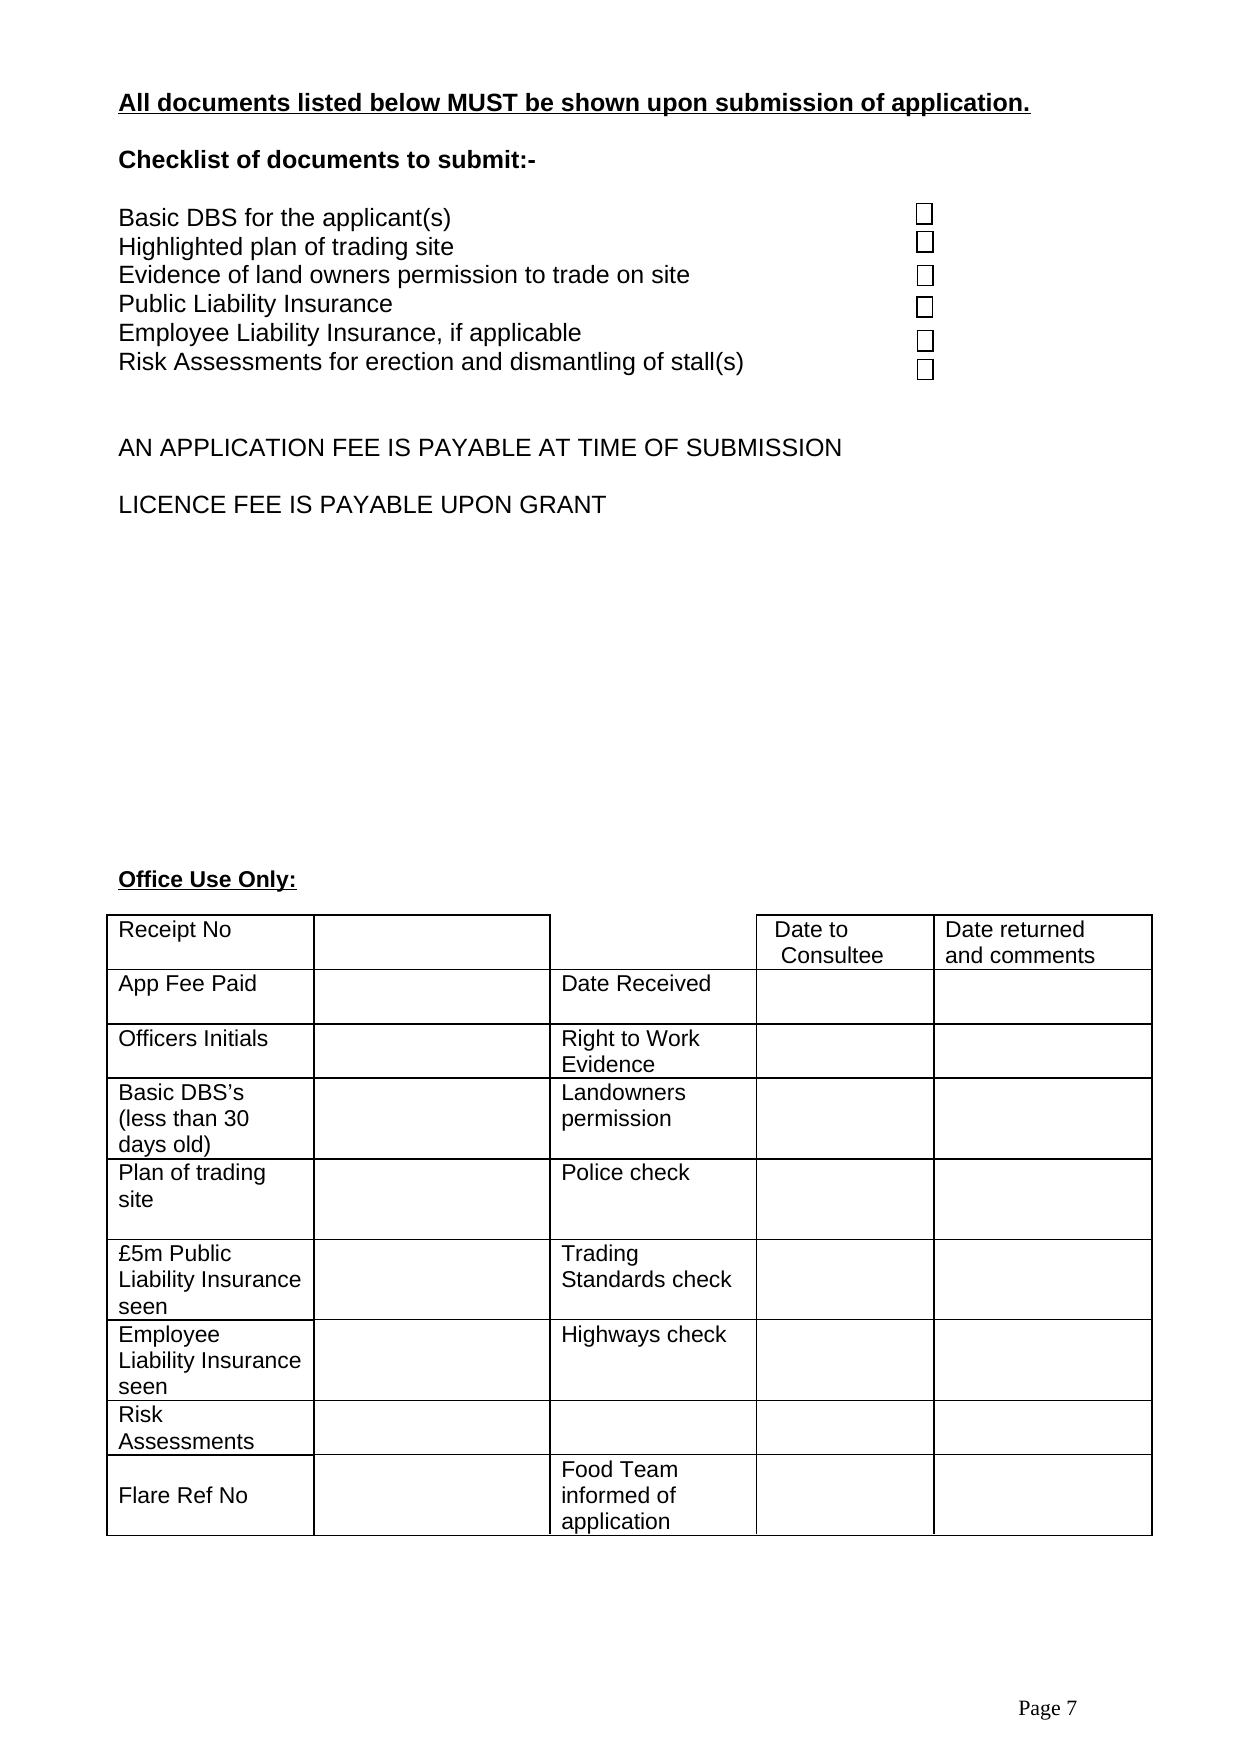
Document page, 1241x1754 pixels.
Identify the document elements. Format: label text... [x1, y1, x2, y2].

table_cell Food Team informed of application [551, 1455, 756, 1534]
table_cell [315, 1240, 549, 1319]
table_cell [757, 970, 933, 1023]
table_cell Date Received [551, 970, 756, 1023]
text Office Use Only: [118, 866, 1137, 893]
table_cell Landowners permission [551, 1079, 756, 1158]
table_cell [935, 1160, 1151, 1238]
table_cell [315, 1455, 549, 1534]
table_cell Right to Work Evidence [551, 1025, 756, 1077]
table_cell [935, 1240, 1151, 1319]
table_cell [315, 1025, 549, 1077]
table_cell Highways check [551, 1320, 756, 1400]
table_cell [935, 1320, 1151, 1400]
text Checklist of documents to submit:- [118, 145, 1137, 174]
table_cell [757, 1160, 933, 1238]
table_cell [935, 1455, 1151, 1534]
table_cell [757, 1240, 933, 1319]
table_cell £5m Public Liability Insurance seen [108, 1240, 313, 1319]
table_cell [757, 1079, 933, 1158]
text Basic DBS for the applicant(s) [118, 203, 1137, 232]
text Employee Liability Insurance, if applicable [118, 318, 1137, 347]
table_cell [935, 1079, 1151, 1158]
table_header Date to Consultee [757, 916, 933, 969]
table_cell [757, 1455, 933, 1534]
text Evidence of land owners permission to trade on site [118, 260, 1137, 289]
table_cell [315, 1160, 549, 1238]
table_header [551, 914, 756, 969]
table_cell [315, 1079, 549, 1158]
table_cell Plan of trading site [108, 1160, 313, 1238]
table_cell [551, 1401, 756, 1454]
table_cell [757, 1025, 933, 1077]
text AN APPLICATION FEE IS PAYABLE AT TIME OF SUBMISSION [118, 433, 1137, 462]
text Highlighted plan of trading site [118, 232, 1137, 260]
table_cell Risk Assessments [108, 1401, 313, 1454]
table_cell Trading Standards check [551, 1240, 756, 1319]
table_header [315, 916, 549, 969]
table_cell [935, 1025, 1151, 1077]
text Public Liability Insurance [118, 289, 1137, 318]
text LICENCE FEE IS PAYABLE UPON GRANT [118, 490, 1137, 519]
table_header Receipt No [108, 916, 313, 969]
table_cell [757, 1320, 933, 1400]
table_cell [757, 1401, 933, 1454]
text Risk Assessments for erection and dismantling of stall(s) [118, 347, 1137, 375]
table_cell App Fee Paid [108, 970, 313, 1023]
table_cell [935, 1401, 1151, 1454]
text All documents listed below MUST be shown upon submission of application. [118, 88, 1137, 117]
table_cell Basic DBS’s (less than 30 days old) [108, 1079, 313, 1158]
table_cell [315, 1401, 549, 1454]
table_cell Flare Ref No [108, 1456, 313, 1534]
table_cell [315, 970, 549, 1023]
table_cell [315, 1320, 549, 1400]
table_header Date returned and comments [935, 916, 1151, 969]
table_cell Officers Initials [108, 1025, 313, 1077]
table_cell Police check [551, 1160, 756, 1238]
table_cell [935, 970, 1151, 1023]
table_cell Employee Liability Insurance seen [108, 1321, 313, 1400]
